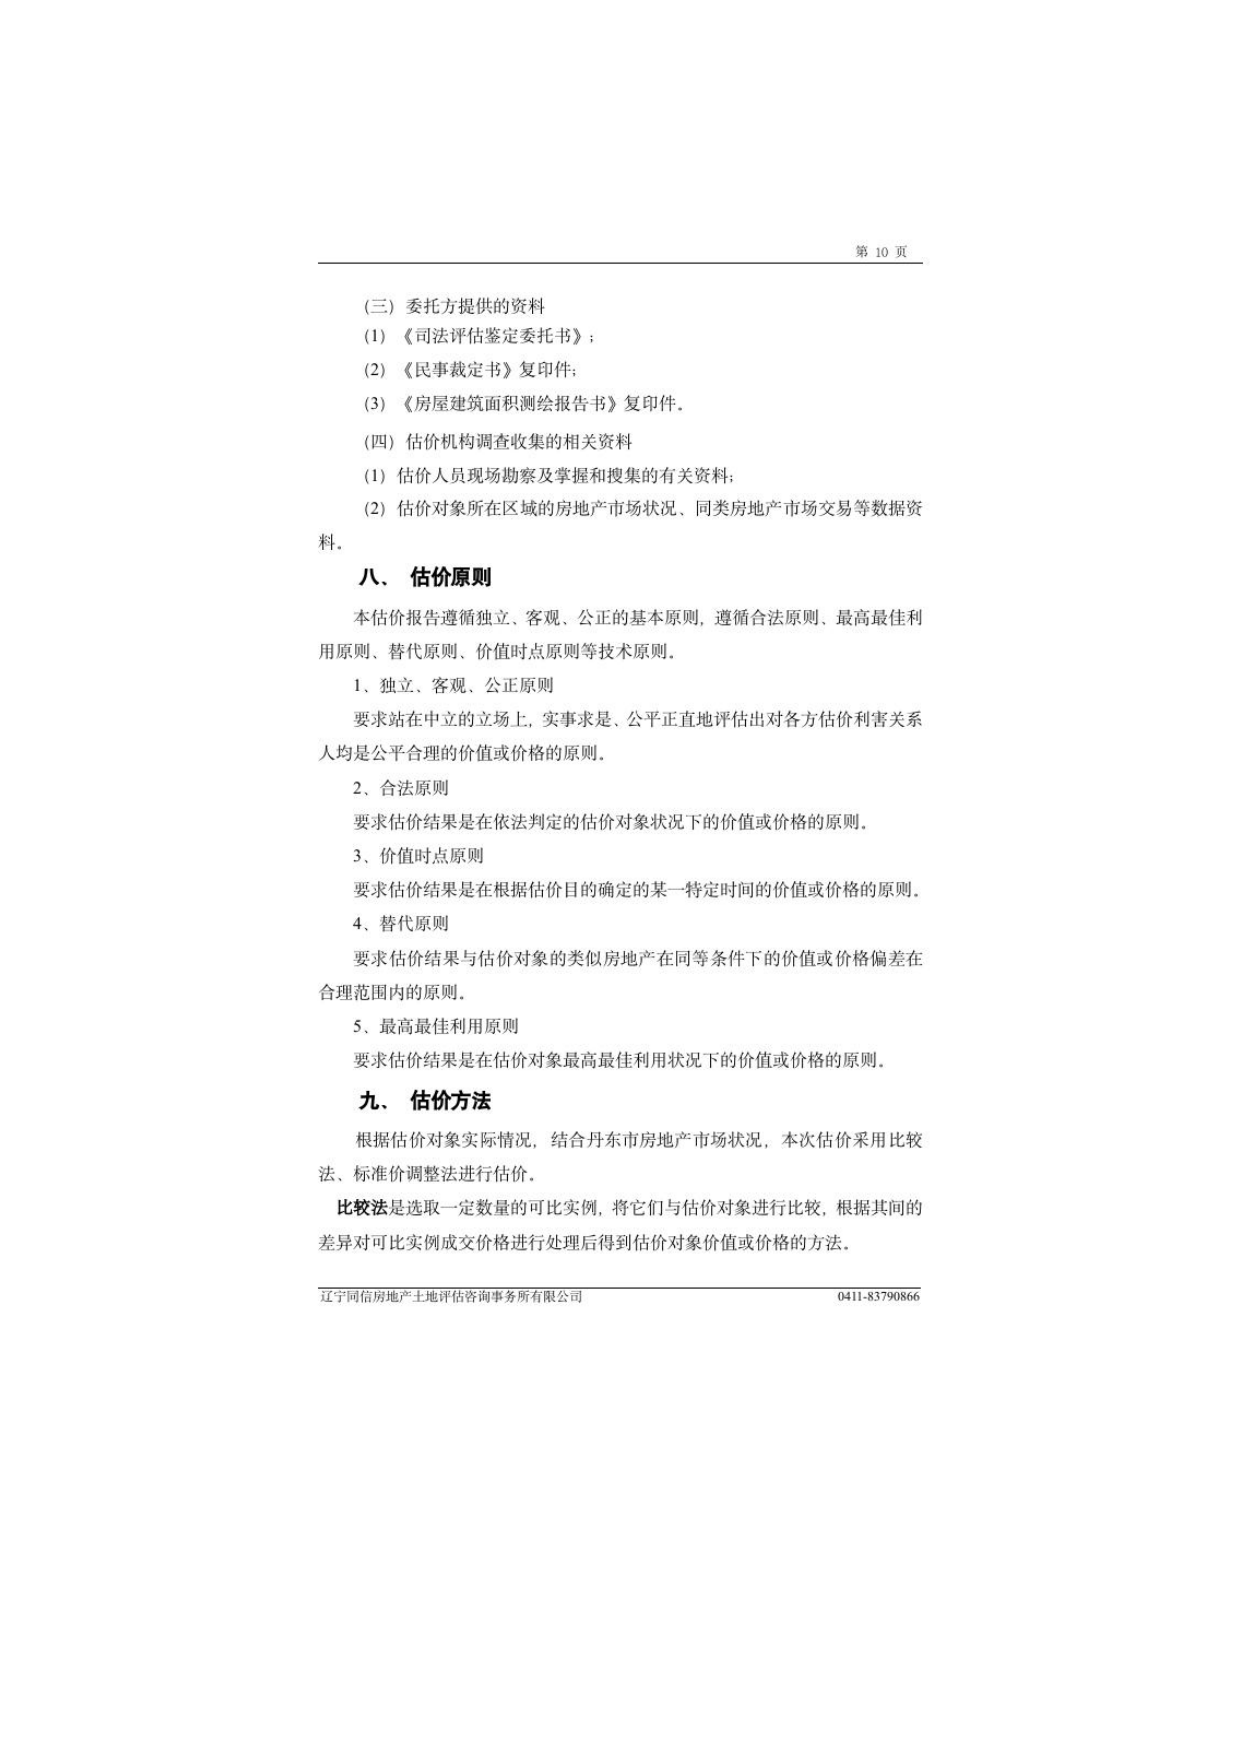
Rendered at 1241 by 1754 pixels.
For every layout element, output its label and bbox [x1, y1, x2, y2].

picture [187, 162, 1053, 1387]
